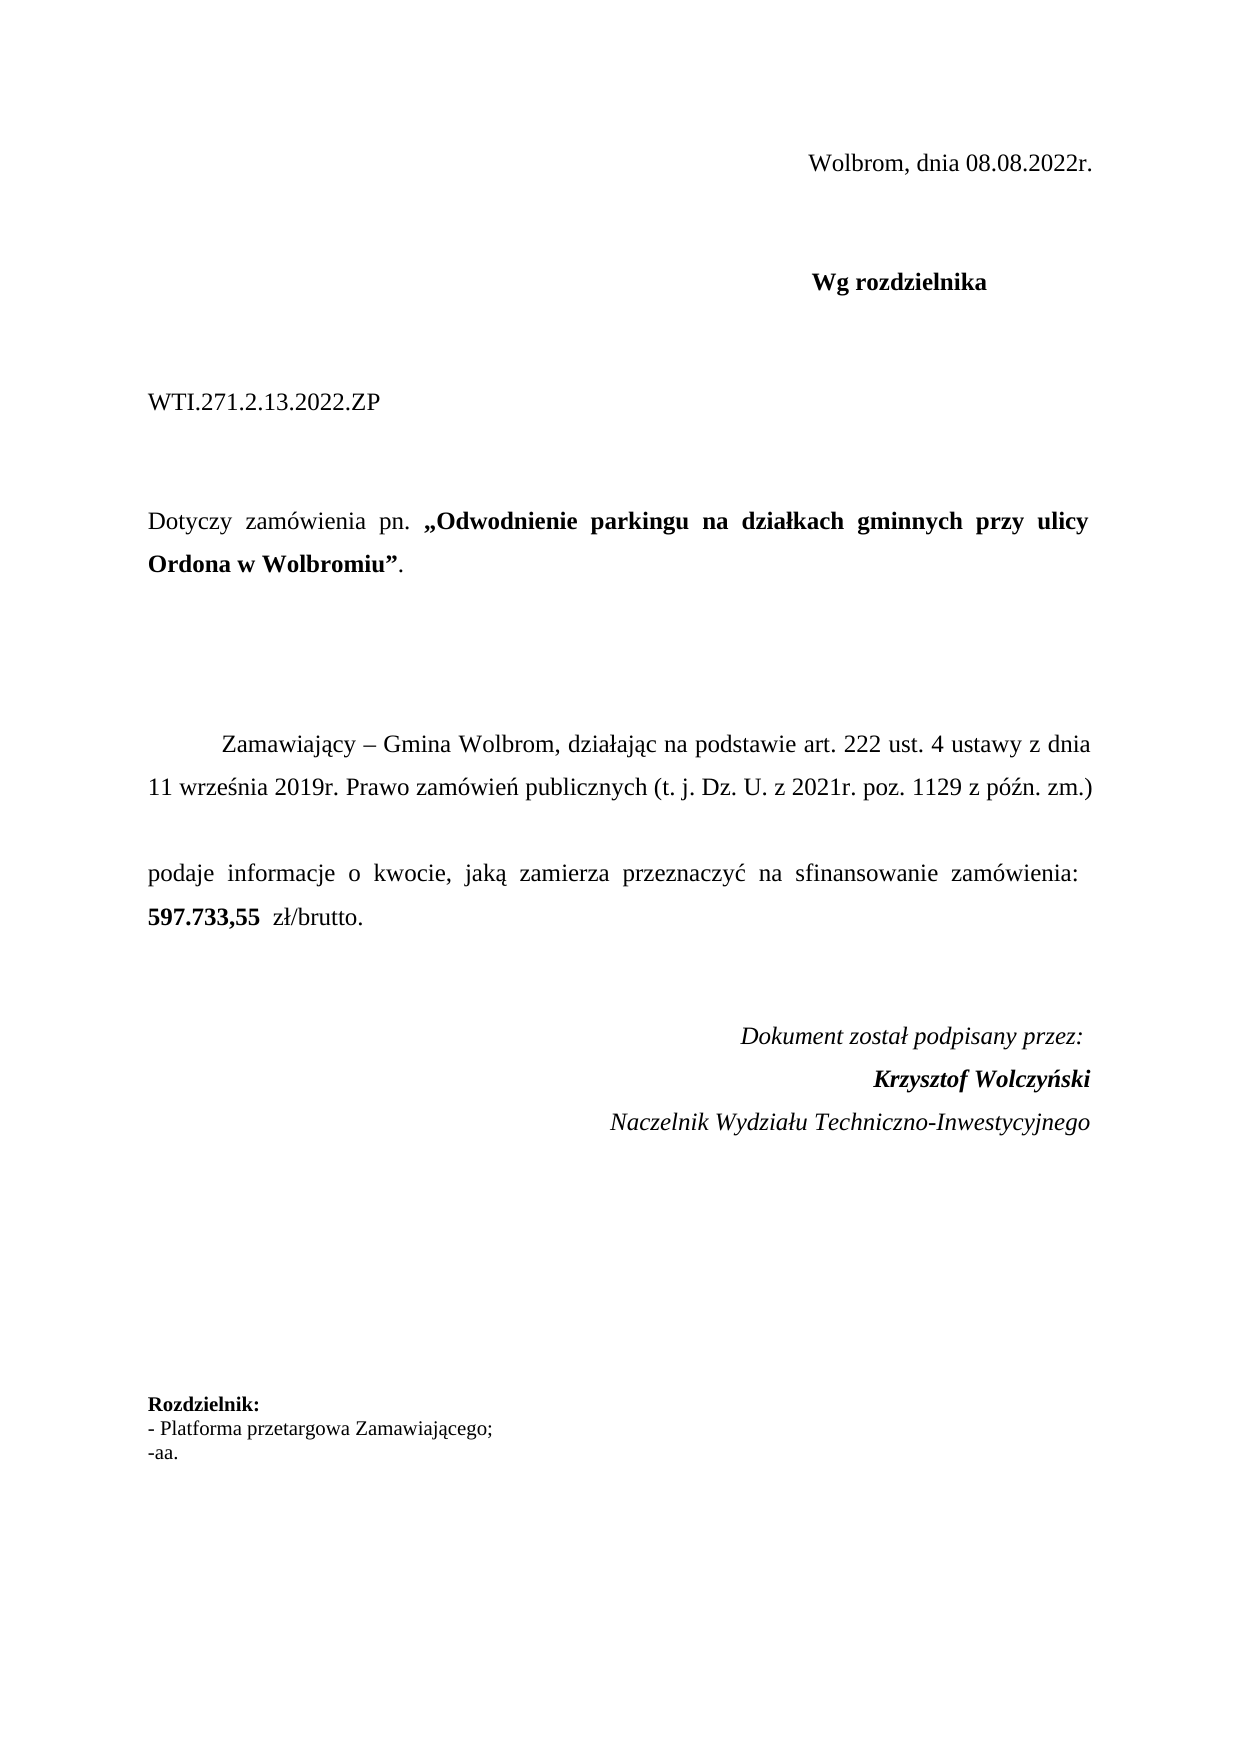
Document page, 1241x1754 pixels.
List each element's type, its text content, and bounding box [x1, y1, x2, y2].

text Rozdzielnik: - Platforma przetargowa Zamawiającego; -aa. [148, 1392, 1093, 1464]
text WTI.271.2.13.2022.ZP [148, 387, 1093, 416]
text Wolbrom, dnia 08.08.2022r. [148, 148, 1093, 176]
text Dotyczy zamówienia pn. „Odwodnienie parkingu na działkach gminnych przy ulicy Ordona w Wolbromiu”. [148, 506, 1090, 578]
text Wg rozdzielnika [738, 267, 1093, 296]
text Zamawiający – Gmina Wolbrom, działając na podstawie art. 222 ust. 4 ustawy z dnia 11 września 2019r. Prawo zamówień publicznych (t. j. Dz. U. z 2021r. poz. 1129 z późn. zm.) podaje informacje o kwocie, jaką zamierza przeznaczyć na sfinansowanie zamówienia: 597.733,55 zł/brutto. [148, 729, 1093, 930]
text Dokument został podpisany przez: Krzysztof Wolczyński Naczelnik Wydziału Techniczno-Inwestycyjnego [148, 1021, 1093, 1136]
